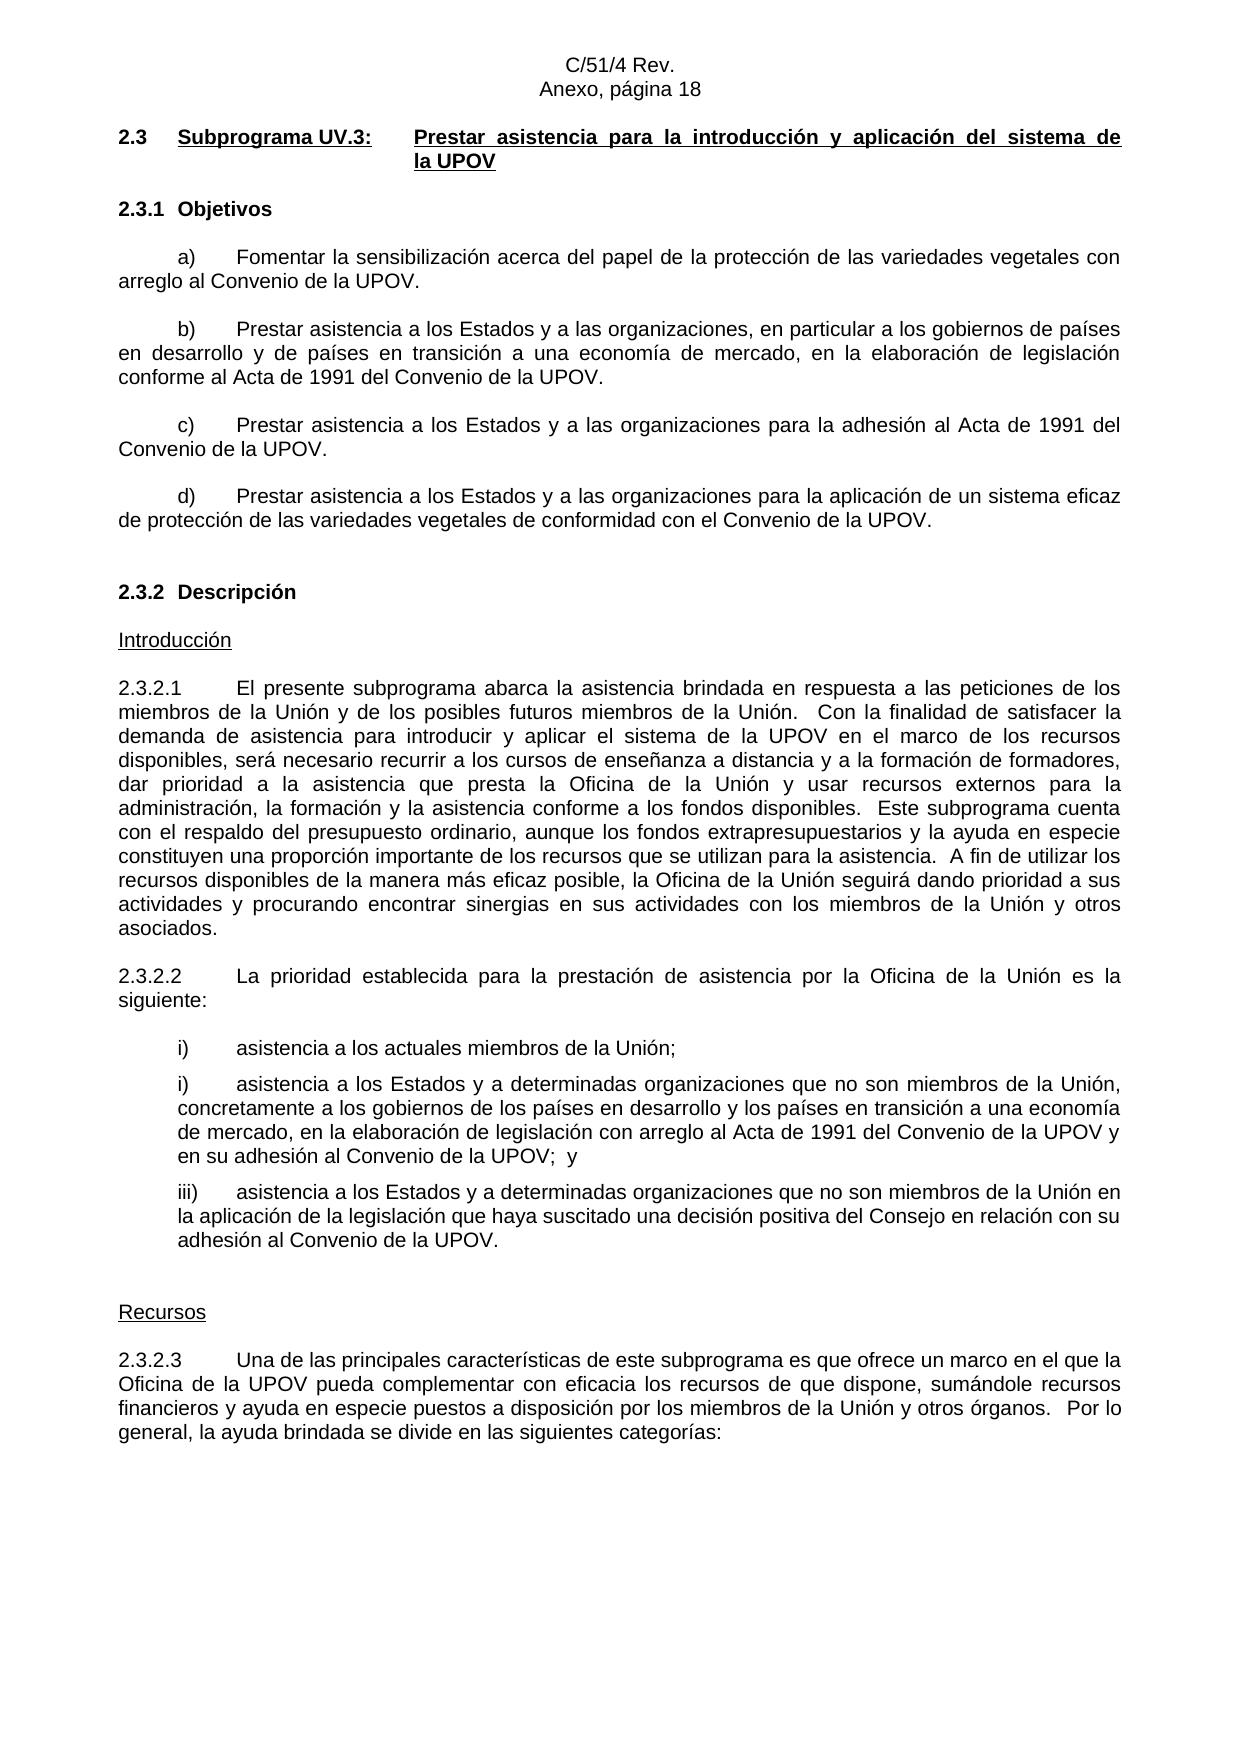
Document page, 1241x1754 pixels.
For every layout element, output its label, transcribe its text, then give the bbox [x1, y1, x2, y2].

text 2.3 Subprograma UV.3: Prestar asistencia para la introducción y aplicación del sistema de la UPOV [118, 125, 1122, 173]
text i) asistencia a los Estados y a determinadas organizaciones que no son miembros de la Unión, concretamente a los gobiernos de los países en desarrollo y los países en transición a una economía de mercado, en la elaboración de legislación con arreglo al Acta de 1991 del Convenio de la UPOV y en su adhesión al Convenio de la UPOV; y [177, 1072, 1122, 1168]
text 2.3.2.1 El presente subprograma abarca la asistencia brindada en respuesta a las peticiones de los miembros de la Unión y de los posibles futuros miembros de la Unión. Con la finalidad de satisfacer la demanda de asistencia para introducir y aplicar el sistema de la UPOV en el marco de los recursos disponibles, será necesario recurrir a los cursos de enseñanza a distancia y a la formación de formadores, dar prioridad a la asistencia que presta la Oficina de la Unión y usar recursos externos para la administración, la formación y la asistencia conforme a los fondos disponibles. Este subprograma cuenta con el respaldo del presupuesto ordinario, aunque los fondos extrapresupuestarios y la ayuda en especie constituyen una proporción importante de los recursos que se utilizan para la asistencia. A fin de utilizar los recursos disponibles de la manera más eficaz posible, la Oficina de la Unión seguirá dando prioridad a sus actividades y procurando encontrar sinergias en sus actividades con los miembros de la Unión y otros asociados. [118, 676, 1122, 939]
text 2.3.2.3 Una de las principales características de este subprograma es que ofrece un marco en el que la Oficina de la UPOV pueda complementar con eficacia los recursos de que dispone, sumándole recursos financieros y ayuda en especie puestos a disposición por los miembros de la Unión y otros órganos. Por lo general, la ayuda brindada se divide en las siguientes categorías: [118, 1348, 1122, 1444]
text iii) asistencia a los Estados y a determinadas organizaciones que no son miembros de la Unión en la aplicación de la legislación que haya suscitado una decisión positiva del Consejo en relación con su adhesión al Convenio de la UPOV. [177, 1180, 1122, 1252]
text d) Prestar asistencia a los Estados y a las organizaciones para la aplicación de un sistema eficaz de protección de las variedades vegetales de conformidad con el Convenio de la UPOV. [118, 484, 1122, 532]
text 2.3.1 Objetivos [118, 197, 1122, 221]
text i) asistencia a los actuales miembros de la Unión; [177, 1035, 1122, 1059]
text 2.3.2 Descripción [118, 580, 1122, 604]
text b) Prestar asistencia a los Estados y a las organizaciones, en particular a los gobiernos de países en desarrollo y de países en transición a una economía de mercado, en la elaboración de legislación conforme al Acta de 1991 del Convenio de la UPOV. [118, 317, 1122, 388]
text c) Prestar asistencia a los Estados y a las organizaciones para la adhesión al Acta de 1991 del Convenio de la UPOV. [118, 412, 1122, 460]
text 2.3.2.2 La prioridad establecida para la prestación de asistencia por la Oficina de la Unión es la siguiente: [118, 963, 1122, 1011]
text Recursos [118, 1300, 1122, 1324]
text Introducción [118, 628, 1122, 652]
text a) Fomentar la sensibilización acerca del papel de la protección de las variedades vegetales con arreglo al Convenio de la UPOV. [118, 245, 1122, 293]
